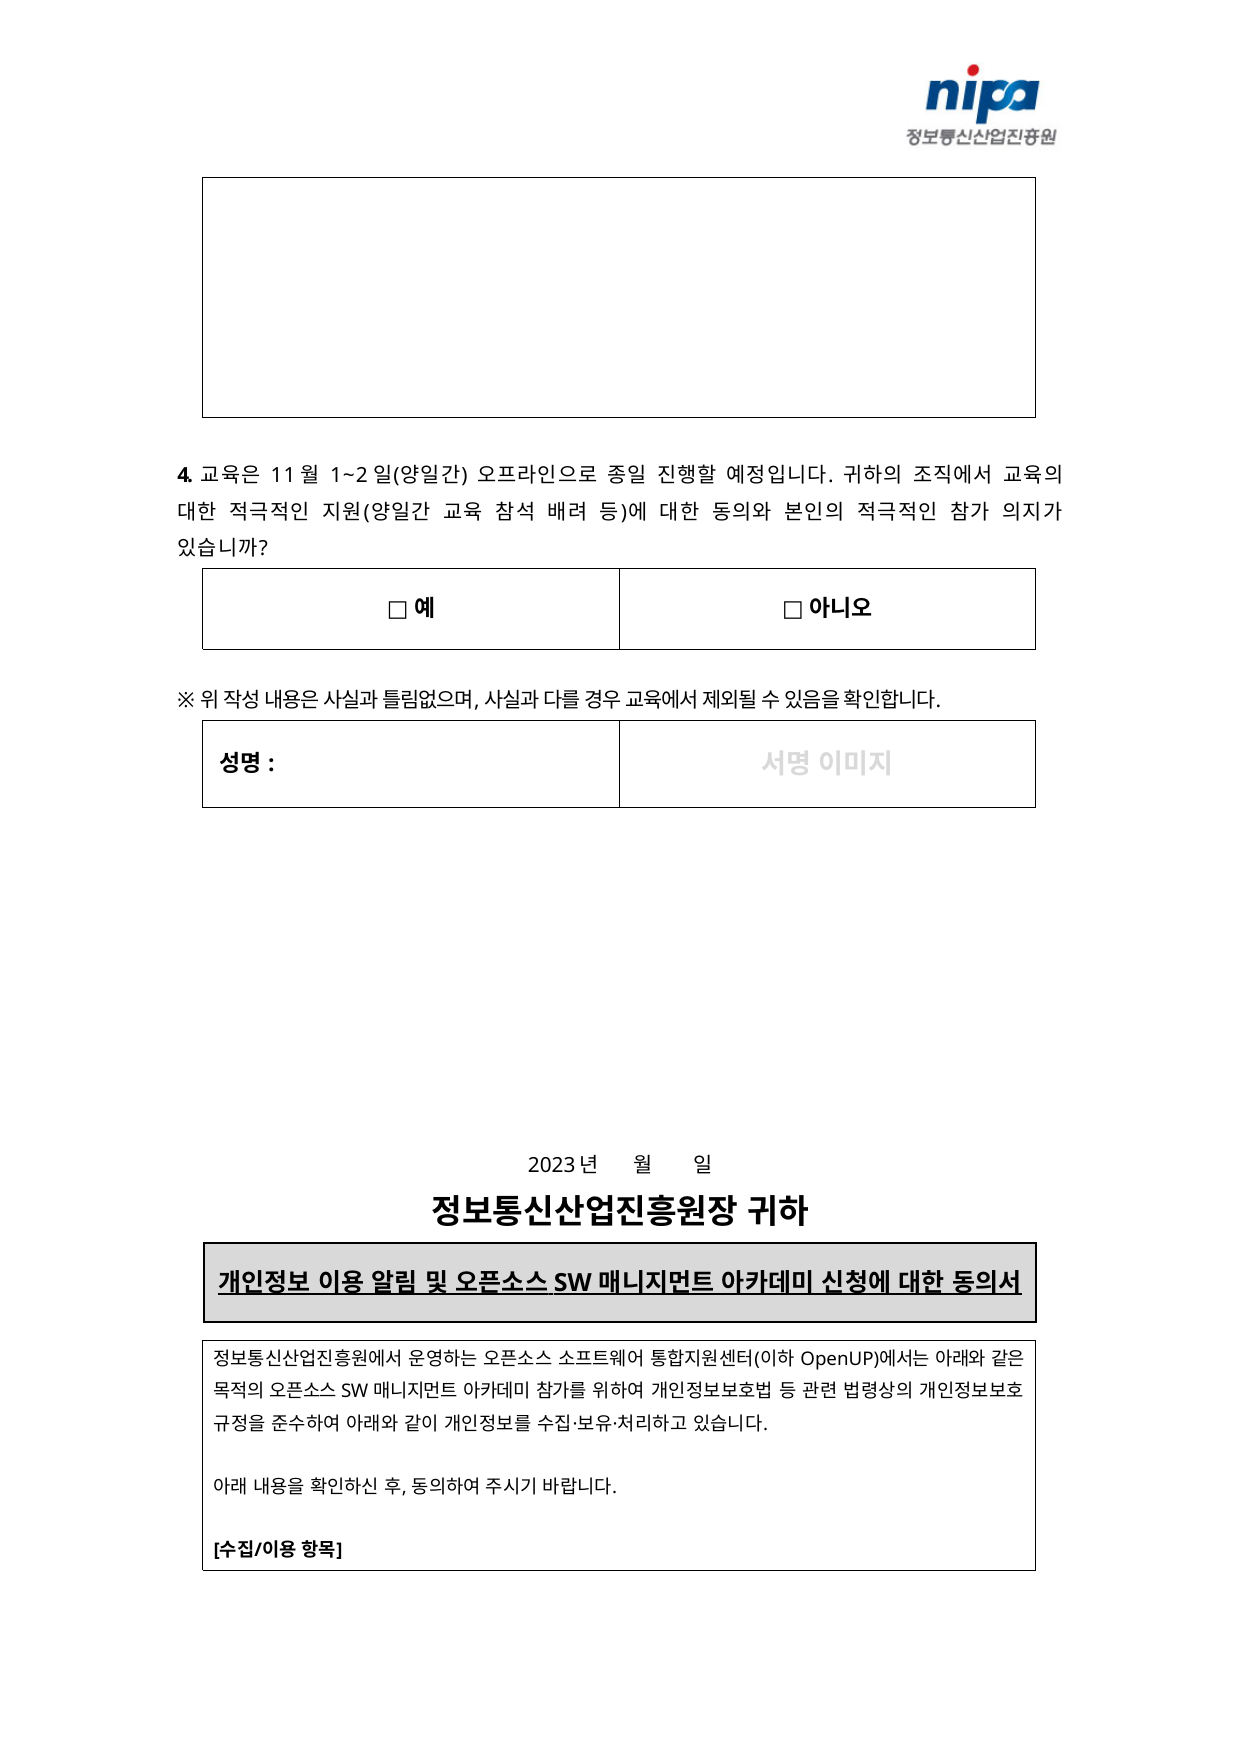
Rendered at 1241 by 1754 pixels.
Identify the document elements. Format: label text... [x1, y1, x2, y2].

table_header □ 아니오 [620, 569, 1035, 649]
table_header 성명 : [203, 721, 619, 807]
table_header □ 예 [203, 569, 619, 649]
text 정보통신산업진흥원장 귀하 [177, 1184, 1063, 1233]
table_header 서명 이미지 [620, 721, 1035, 807]
table_cell [203, 178, 1035, 417]
text 2023년 월 일 [177, 1148, 1063, 1178]
text 4. 교육은 11월 1~2일(양일간) 오프라인으로 종일 진행할 예정입니다. 귀하의 조직에서 교육의 대한 적극적인 지원(양일간 교육 참석 배려 등)에 대한 동의와 본인의 적극적인 참가 의지가 있습니까? [177, 459, 1063, 562]
text ※ 위 작성 내용은 사실과 틀림없으며, 사실과 다를 경우 교육에서 제외될 수 있음을 확인합니다. [177, 683, 1063, 714]
table_header 개인정보 이용 알림 및 오픈소스SW 매니지먼트 아카데미 신청에 대한 동의서 [205, 1244, 1035, 1321]
picture [904, 59, 1064, 152]
